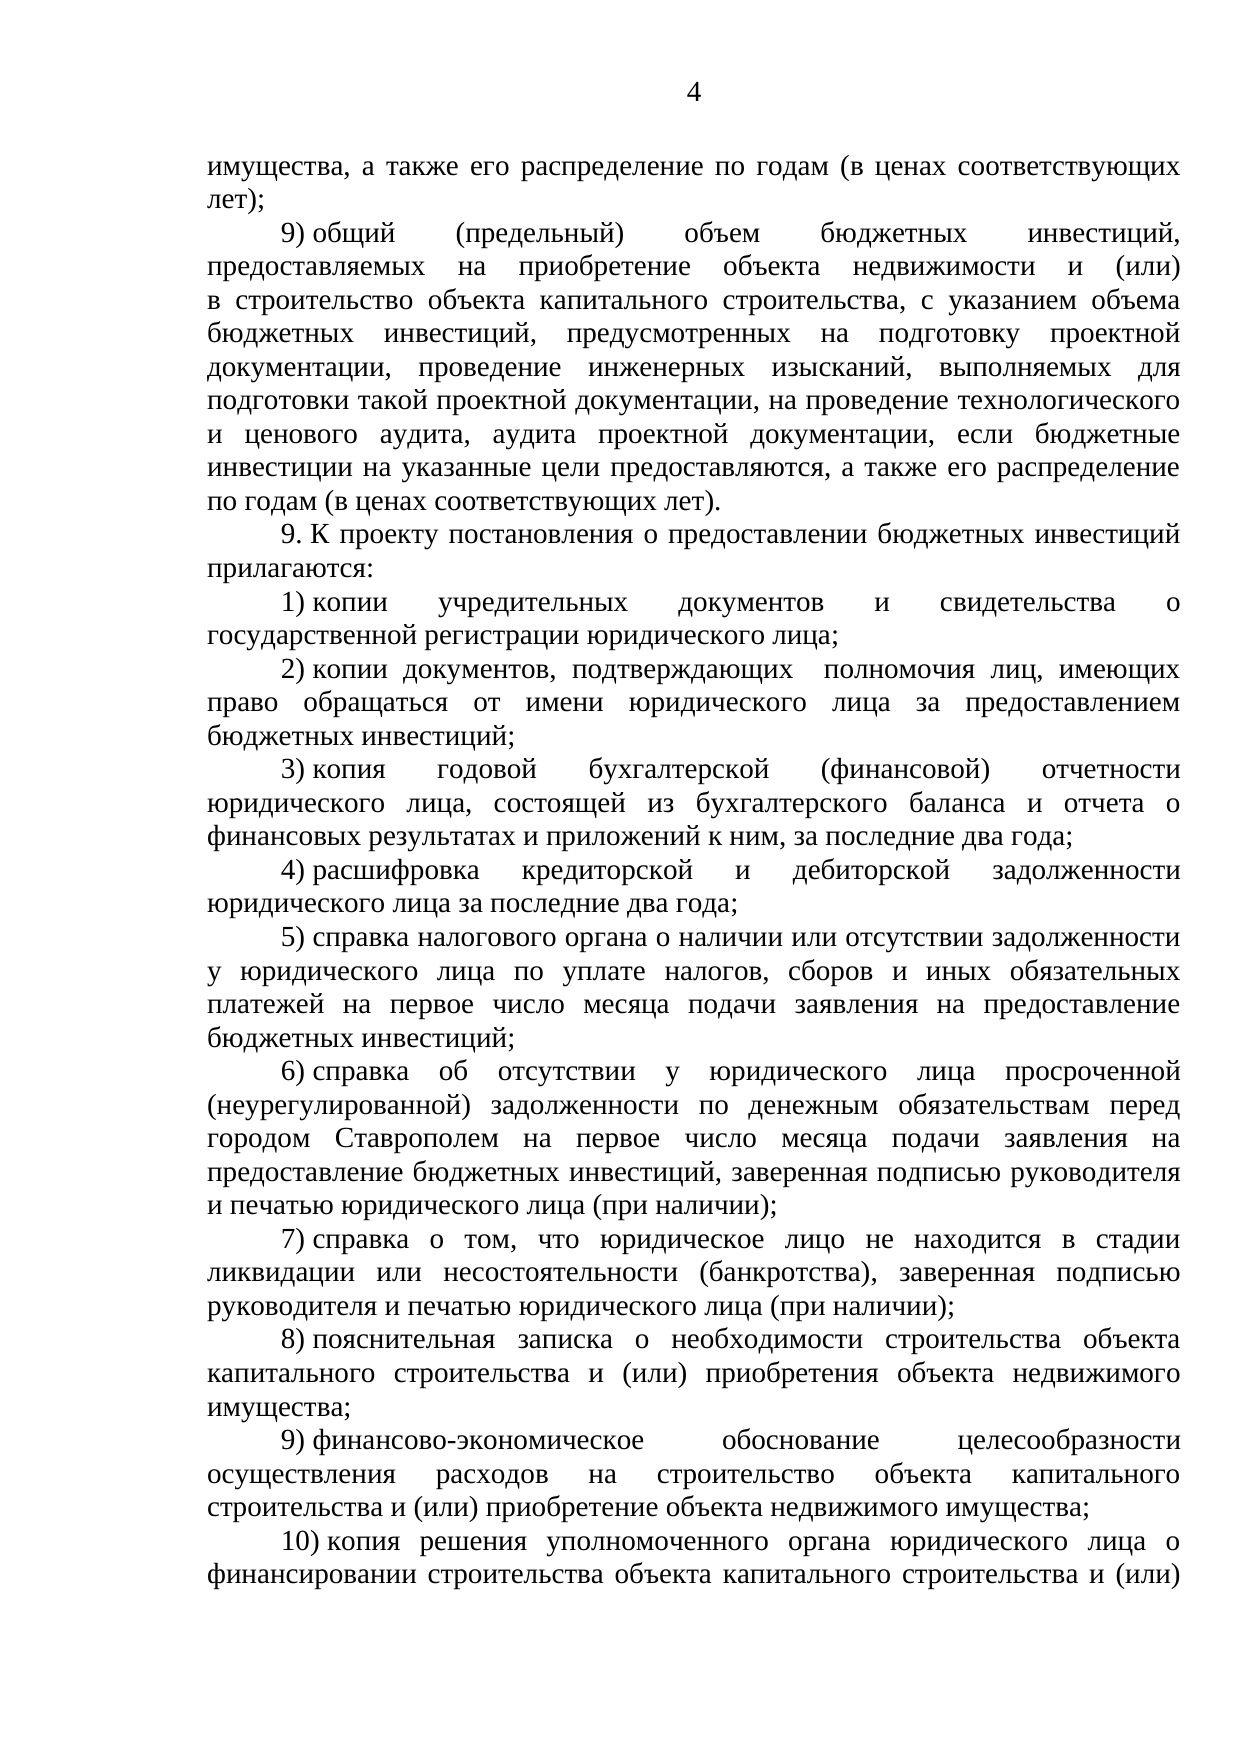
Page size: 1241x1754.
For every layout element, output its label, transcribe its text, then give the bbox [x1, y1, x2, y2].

text 3) копия годовой бухгалтерской (финансовой) отчетности юридического лица, состоящей из бухгалтерского баланса и отчета о финансовых результатах и приложений к ним, за последние два года; [207, 751, 1181, 852]
text 9) финансово-экономическое обоснование целесообразности осуществления расходов на строительство объекта капитального строительства и (или) приобретение объекта недвижимого имущества; [207, 1422, 1181, 1523]
text 9) общий (предельный) объем бюджетных инвестиций, предоставляемых на приобретение объекта недвижимости и (или) в строительство объекта капитального строительства, с указанием объема бюджетных инвестиций, предусмотренных на подготовку проектной документации, проведение инженерных изысканий, выполняемых для подготовки такой проектной документации, на проведение технологического и ценового аудита, аудита проектной документации, если бюджетные инвестиции на указанные цели предоставляются, а также его распределение по годам (в ценах соответствующих лет). [207, 215, 1181, 517]
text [207, 1523, 1181, 1590]
text 4) расшифровка кредиторской и дебиторской задолженности юридического лица за последние два года; [207, 852, 1181, 919]
text 5) справка налогового органа о наличии или отсутствии задолженности у юридического лица по уплате налогов, сборов и иных обязательных платежей на первое число месяца подачи заявления на предоставление бюджетных инвестиций; [207, 919, 1181, 1053]
text 9. К проекту постановления о предоставлении бюджетных инвестиций прилагаются: [207, 517, 1181, 584]
text 1) копии учредительных документов и свидетельства о государственной регистрации юридического лица; [207, 584, 1181, 651]
text 6) справка об отсутствии у юридического лица просроченной (неурегулированной) задолженности по денежным обязательствам перед городом Ставрополем на первое число месяца подачи заявления на предоставление бюджетных инвестиций, заверенная подписью руководителя и печатью юридического лица (при наличии); [207, 1053, 1181, 1221]
text 2) копии документов, подтверждающих полномочия лиц, имеющих право обращаться от имени юридического лица за предоставлением бюджетных инвестиций; [207, 651, 1181, 751]
text 7) справка о том, что юридическое лицо не находится в стадии ликвидации или несостоятельности (банкротства), заверенная подписью руководителя и печатью юридического лица (при наличии); [207, 1221, 1181, 1322]
text 8) пояснительная записка о необходимости строительства объекта капитального строительства и (или) приобретения объекта недвижимого имущества; [207, 1322, 1181, 1422]
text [207, 148, 1181, 215]
